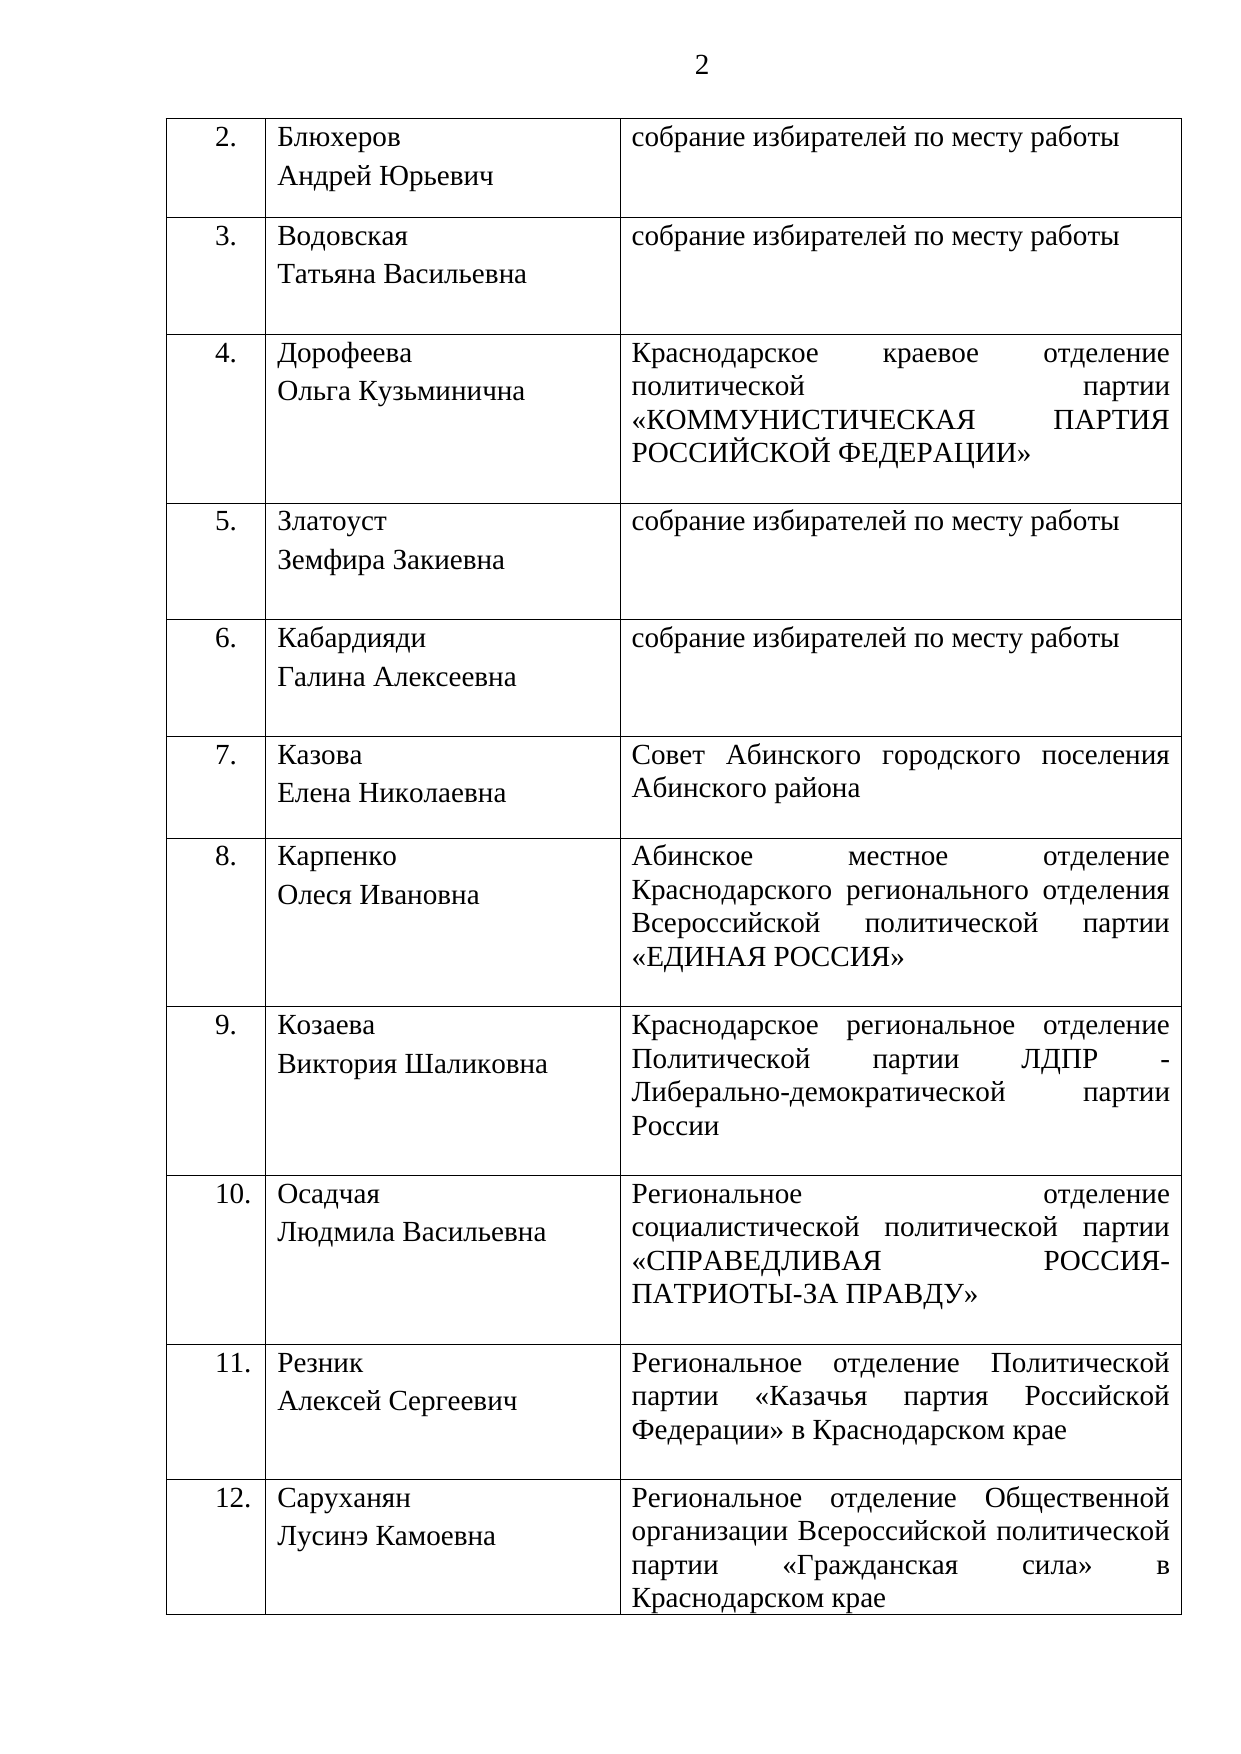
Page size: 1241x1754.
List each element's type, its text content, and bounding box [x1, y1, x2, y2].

table_cell Карпенко Олеся Ивановна [266, 839, 620, 1006]
table_cell Региональное отделение социалистической политической партии «СПРАВЕДЛИВАЯ РОССИЯ-ПАТРИОТЫ-ЗА ПРАВДУ» [621, 1176, 1181, 1344]
table_cell собрание избирателей по месту работы [621, 119, 1181, 217]
table_cell [167, 504, 265, 619]
table_cell [167, 1176, 265, 1344]
table_cell Резник Алексей Сергеевич [266, 1345, 620, 1479]
table_cell [167, 1480, 265, 1614]
table_cell [167, 620, 265, 736]
table_cell Краснодарское краевое отделение политической партии «КОММУНИСТИЧЕСКАЯ ПАРТИЯ РОССИЙСКОЙ ФЕДЕРАЦИИ» [621, 335, 1181, 502]
table_cell Дорофеева Ольга Кузьминична [266, 335, 620, 502]
table_cell [167, 119, 265, 217]
table_cell Осадчая Людмила Васильевна [266, 1176, 620, 1344]
table_cell Кабардияди Галина Алексеевна [266, 620, 620, 736]
table_cell собрание избирателей по месту работы [621, 218, 1181, 334]
table_cell Краснодарское региональное отделение Политической партии ЛДПР - Либерально-демократической партии России [621, 1007, 1181, 1175]
table_cell Региональное отделение Политической партии «Казачья партия Российской Федерации» в Краснодарском крае [621, 1345, 1181, 1479]
table_cell собрание избирателей по месту работы [621, 620, 1181, 736]
table_cell [167, 737, 265, 837]
table_cell [167, 1007, 265, 1175]
table_cell Златоуст Земфира Закиевна [266, 504, 620, 619]
table_cell [167, 335, 265, 502]
table_cell Козаева Виктория Шаликовна [266, 1007, 620, 1175]
table_cell Казова Елена Николаевна [266, 737, 620, 837]
table_cell [167, 839, 265, 1006]
table_cell Саруханян Лусинэ Камоевна [266, 1480, 620, 1614]
table_cell Региональное отделение Общественной организации Всероссийской политической партии «Гражданская сила» в Краснодарском крае [621, 1480, 1181, 1614]
table_cell Абинское местное отделение Краснодарского регионального отделения Всероссийской политической партии «ЕДИНАЯ РОССИЯ» [621, 839, 1181, 1006]
table_cell Блюхеров Андрей Юрьевич [266, 119, 620, 217]
table_cell собрание избирателей по месту работы [621, 504, 1181, 619]
table_cell [167, 218, 265, 334]
table_cell Водовская Татьяна Васильевна [266, 218, 620, 334]
table_cell [167, 1345, 265, 1479]
table_cell Совет Абинского городского поселения Абинского района [621, 737, 1181, 837]
